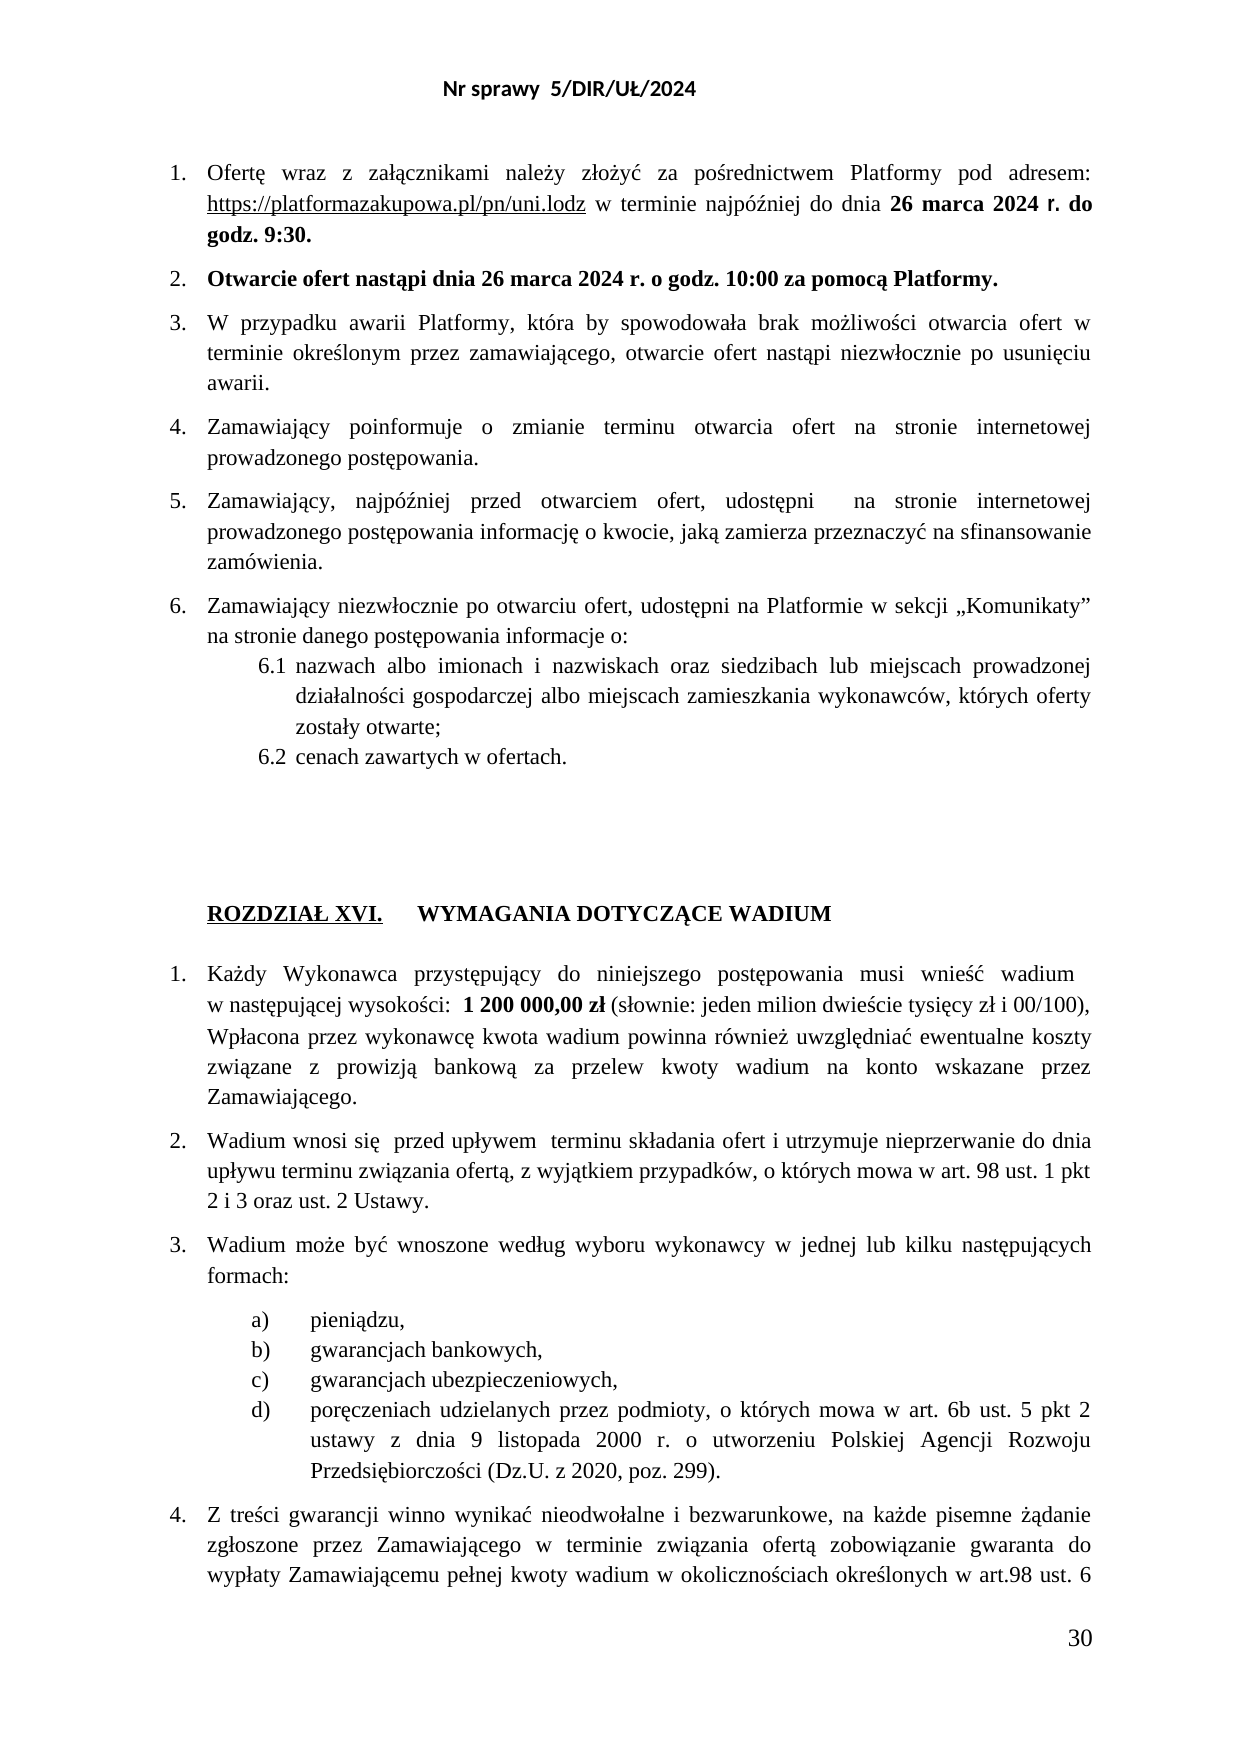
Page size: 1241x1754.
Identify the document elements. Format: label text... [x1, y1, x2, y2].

list cenach zawartych w ofertach. [258, 743, 1092, 769]
list poręczeniach udzielanych przez podmioty, o których mowa w art. 6b ust. 5 pkt 2 ustawy z dnia 9 listopada 2000 r. o utworzeniu Polskiej Agencji Rozwoju Przedsiębiorczości (Dz.U. z 2020, poz. 299). [251, 1396, 1092, 1483]
list Zamawiający niezwłocznie po otwarciu ofert, udostępni na Platformie w sekcji „Komunikaty” na stronie danego postępowania informacje o: [169, 592, 1092, 648]
list gwarancjach ubezpieczeniowych, [251, 1366, 1092, 1392]
list gwarancjach bankowych, [251, 1336, 1092, 1362]
list pieniądzu, [251, 1306, 1092, 1332]
list Otwarcie ofert nastąpi dnia 26 marca 2024 r. o godz. 10:00 za pomocą Platformy. [169, 265, 1092, 291]
list W przypadku awarii Platformy, która by spowodowała brak możliwości otwarcia ofert w terminie określonym przez zamawiającego, otwarcie ofert nastąpi niezwłocznie po usunięciu awarii. [169, 309, 1092, 396]
text ROZDZIAŁ XVI. WYMAGANIA DOTYCZĄCE WADIUM [207, 900, 1092, 926]
list Zamawiający poinformuje o zmianie terminu otwarcia ofert na stronie internetowej prowadzonego postępowania. [169, 413, 1092, 470]
list nazwach albo imionach i nazwiskach oraz siedzibach lub miejscach prowadzonej działalności gospodarczej albo miejscach zamieszkania wykonawców, których oferty zostały otwarte; [258, 652, 1092, 739]
list Wadium może być wnoszone według wyboru wykonawcy w jednej lub kilku następujących formach: [169, 1232, 1092, 1288]
text Wpłacona przez wykonawcę kwota wadium powinna również uwzględniać ewentualne koszty związane z prowizją bankową za przelew kwoty wadium na konto wskazane przez Zamawiającego. [207, 1023, 1092, 1109]
list Każdy Wykonawca przystępujący do niniejszego postępowania musi wnieść wadium w następującej wysokości: 1 200 000,00 zł (słownie: jeden milion dwieście tysięcy zł i 00/100), [169, 960, 1092, 1019]
list Wadium wnosi się przed upływem terminu składania ofert i utrzymuje nieprzerwanie do dnia upływu terminu związania ofertą, z wyjątkiem przypadków, o których mowa w art. 98 ust. 1 pkt 2 i 3 oraz ust. 2 Ustawy. [169, 1127, 1092, 1214]
list Ofertę wraz z załącznikami należy złożyć za pośrednictwem Platformy pod adresem: https://platformazakupowa.pl/pn/uni.lodz w terminie najpóźniej do dnia 26 marca 2024 r. do godz. 9:30. [169, 159, 1092, 247]
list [169, 1501, 1092, 1587]
list Zamawiający, najpóźniej przed otwarciem ofert, udostępni na stronie internetowej prowadzonego postępowania informację o kwocie, jaką zamierza przeznaczyć na sfinansowanie zamówienia. [169, 488, 1092, 574]
